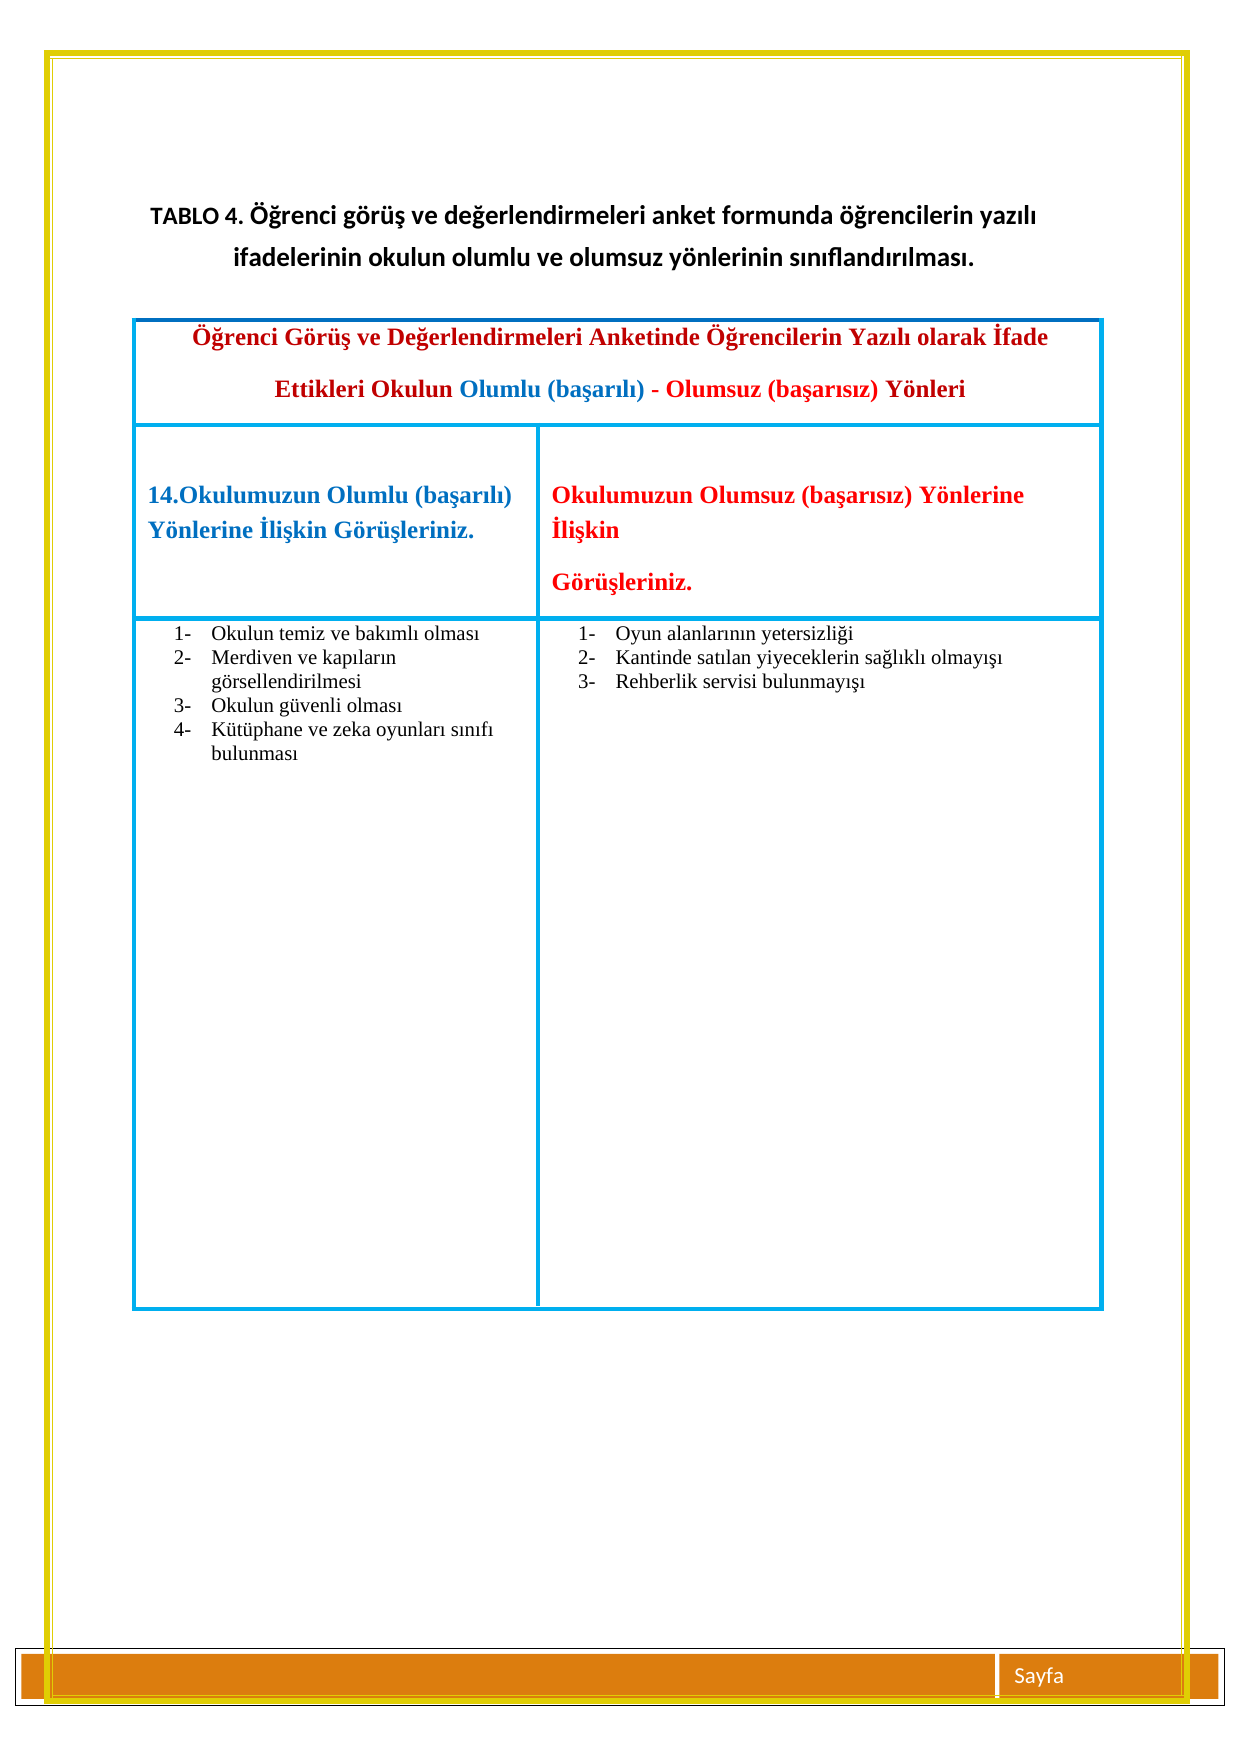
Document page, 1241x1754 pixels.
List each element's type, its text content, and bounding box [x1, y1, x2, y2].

table_cell Oyun alanlarının yetersizliği Kantinde satılan yiyeceklerin sağlıklı olmayışı Rehberlik servisi bulunmayışı [540, 621, 1099, 1306]
table_cell 14.Okulumuzun Olumlu (başarılı) Yönlerine İlişkin Görüşleriniz. [136, 427, 536, 616]
table_cell Okulumuzun Olumsuz (başarısız) Yönlerine İlişkin Görüşleriniz. [540, 427, 1099, 616]
table_cell Okulun temiz ve bakımlı olması Merdiven ve kapıların görsellendirilmesi Okulun güvenli olması Kütüphane ve zeka oyunları sınıfı bulunması [136, 621, 536, 1306]
table_header Öğrenci Görüş ve Değerlendirmeleri Anketinde Öğrencilerin Yazılı olarak İfade Ettikleri Okulun Olumlu (başarılı) - Olumsuz (başarısız) Yönleri [136, 322, 1099, 422]
text TABLO 4. Öğrenci görüş ve değerlendirmeleri anket formunda öğrencilerin yazılı ifadelerinin okulun olumlu ve olumsuz yönlerinin sınıflandırılması. [150, 198, 1091, 273]
